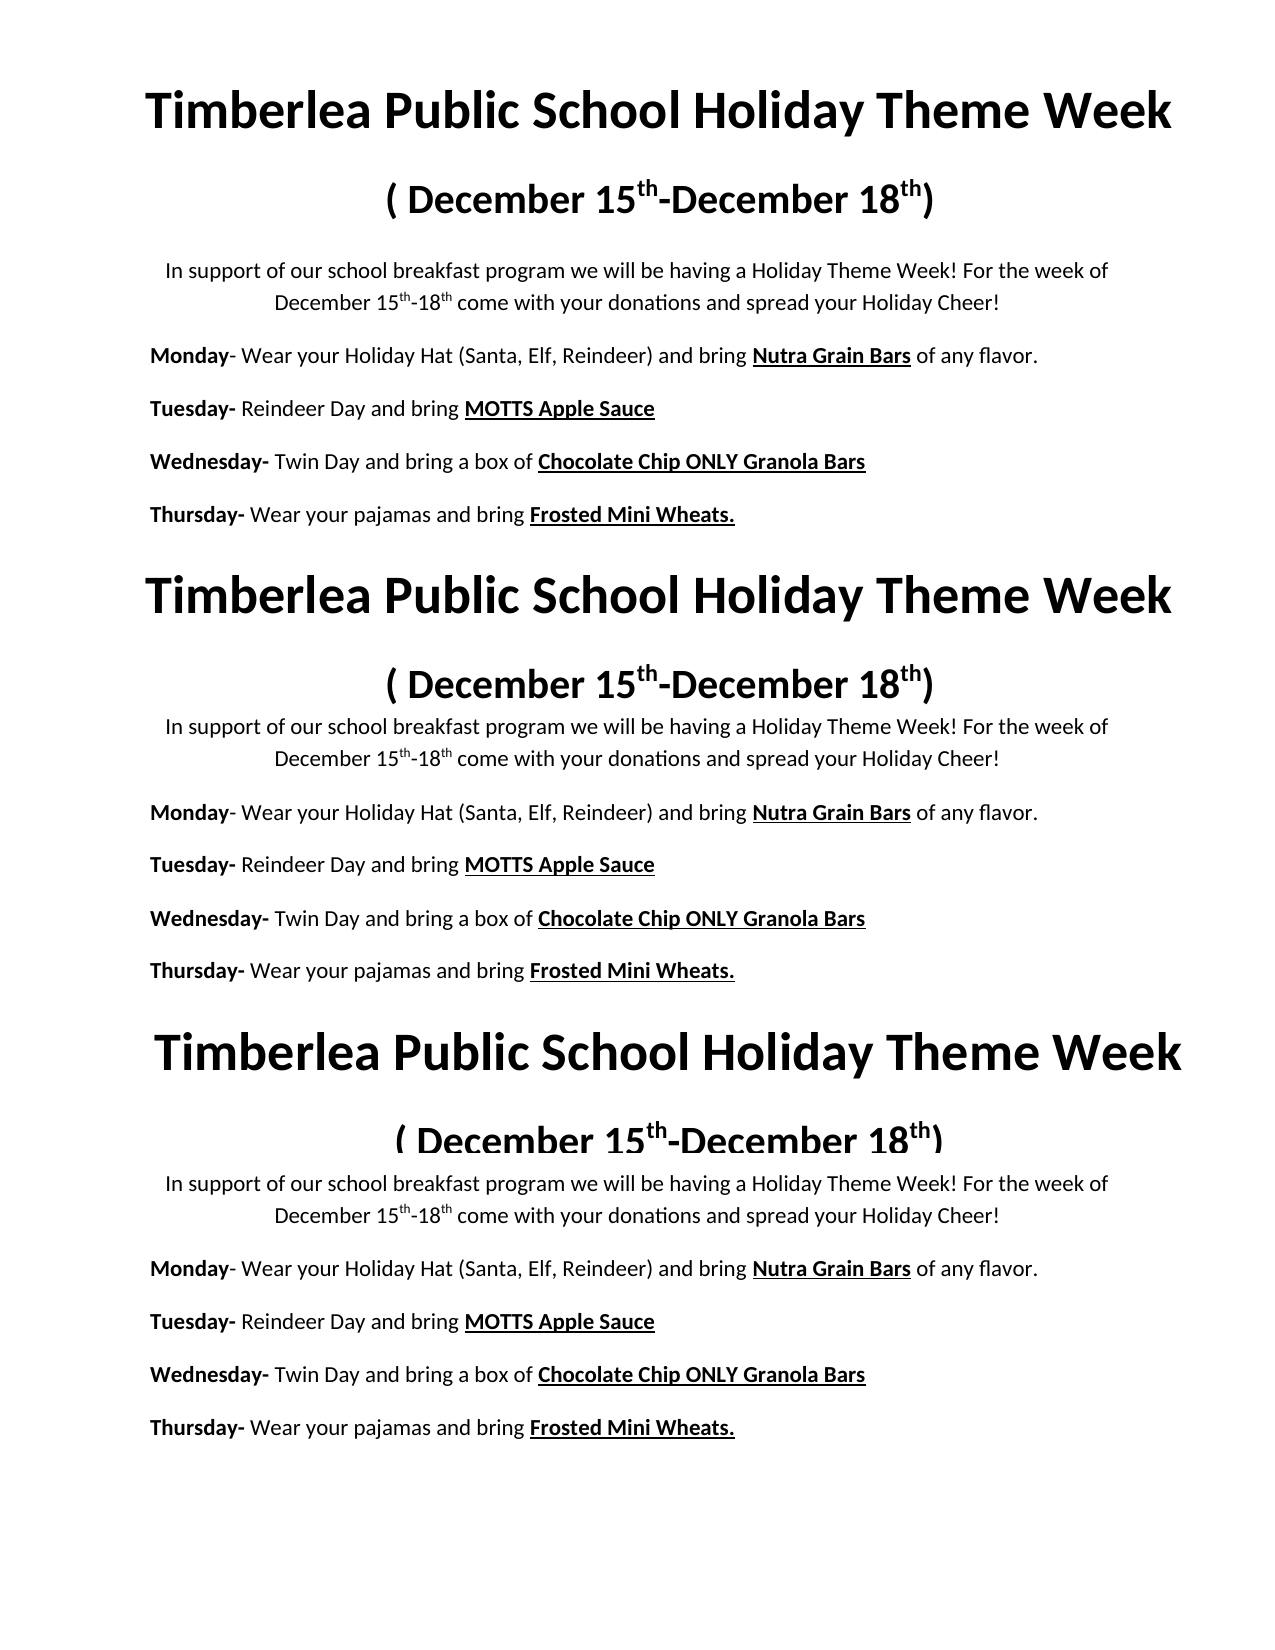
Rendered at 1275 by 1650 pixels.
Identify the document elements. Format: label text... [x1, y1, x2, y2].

text In support of our school breakfast program we will be having a Holiday Theme Week! For the week of December 15th-18th come with your donations and spread your Holiday Cheer! [150, 1169, 1125, 1229]
text Wednesday- Twin Day and bring a box of Chocolate Chip ONLY Granola Bars [150, 904, 1125, 932]
text Monday- Wear your Holiday Hat (Santa, Elf, Reindeer) and bring Nutra Grain Bars of any flavor. [150, 798, 1125, 826]
text In support of our school breakfast program we will be having a Holiday Theme Week! For the week of December 15th-18th come with your donations and spread your Holiday Cheer! [150, 256, 1125, 316]
text Thursday- Wear your pajamas and bring Frosted Mini Wheats. [150, 957, 1125, 985]
text Thursday- Wear your pajamas and bring Frosted Mini Wheats. [150, 1413, 1125, 1441]
text Monday- Wear your Holiday Hat (Santa, Elf, Reindeer) and bring Nutra Grain Bars of any flavor. [150, 341, 1125, 369]
text In support of our school breakfast program we will be having a Holiday Theme Week! For the week of December 15th-18th come with your donations and spread your Holiday Cheer! [150, 712, 1125, 773]
text Wednesday- Twin Day and bring a box of Chocolate Chip ONLY Granola Bars [150, 1360, 1125, 1388]
text Monday- Wear your Holiday Hat (Santa, Elf, Reindeer) and bring Nutra Grain Bars of any flavor. [150, 1254, 1125, 1282]
text Tuesday- Reindeer Day and bring MOTTS Apple Sauce [150, 394, 1125, 422]
text Thursday- Wear your pajamas and bring Frosted Mini Wheats. [150, 500, 1125, 528]
text Tuesday- Reindeer Day and bring MOTTS Apple Sauce [150, 851, 1125, 879]
text Tuesday- Reindeer Day and bring MOTTS Apple Sauce [150, 1307, 1125, 1335]
text Wednesday- Twin Day and bring a box of Chocolate Chip ONLY Granola Bars [150, 447, 1125, 475]
